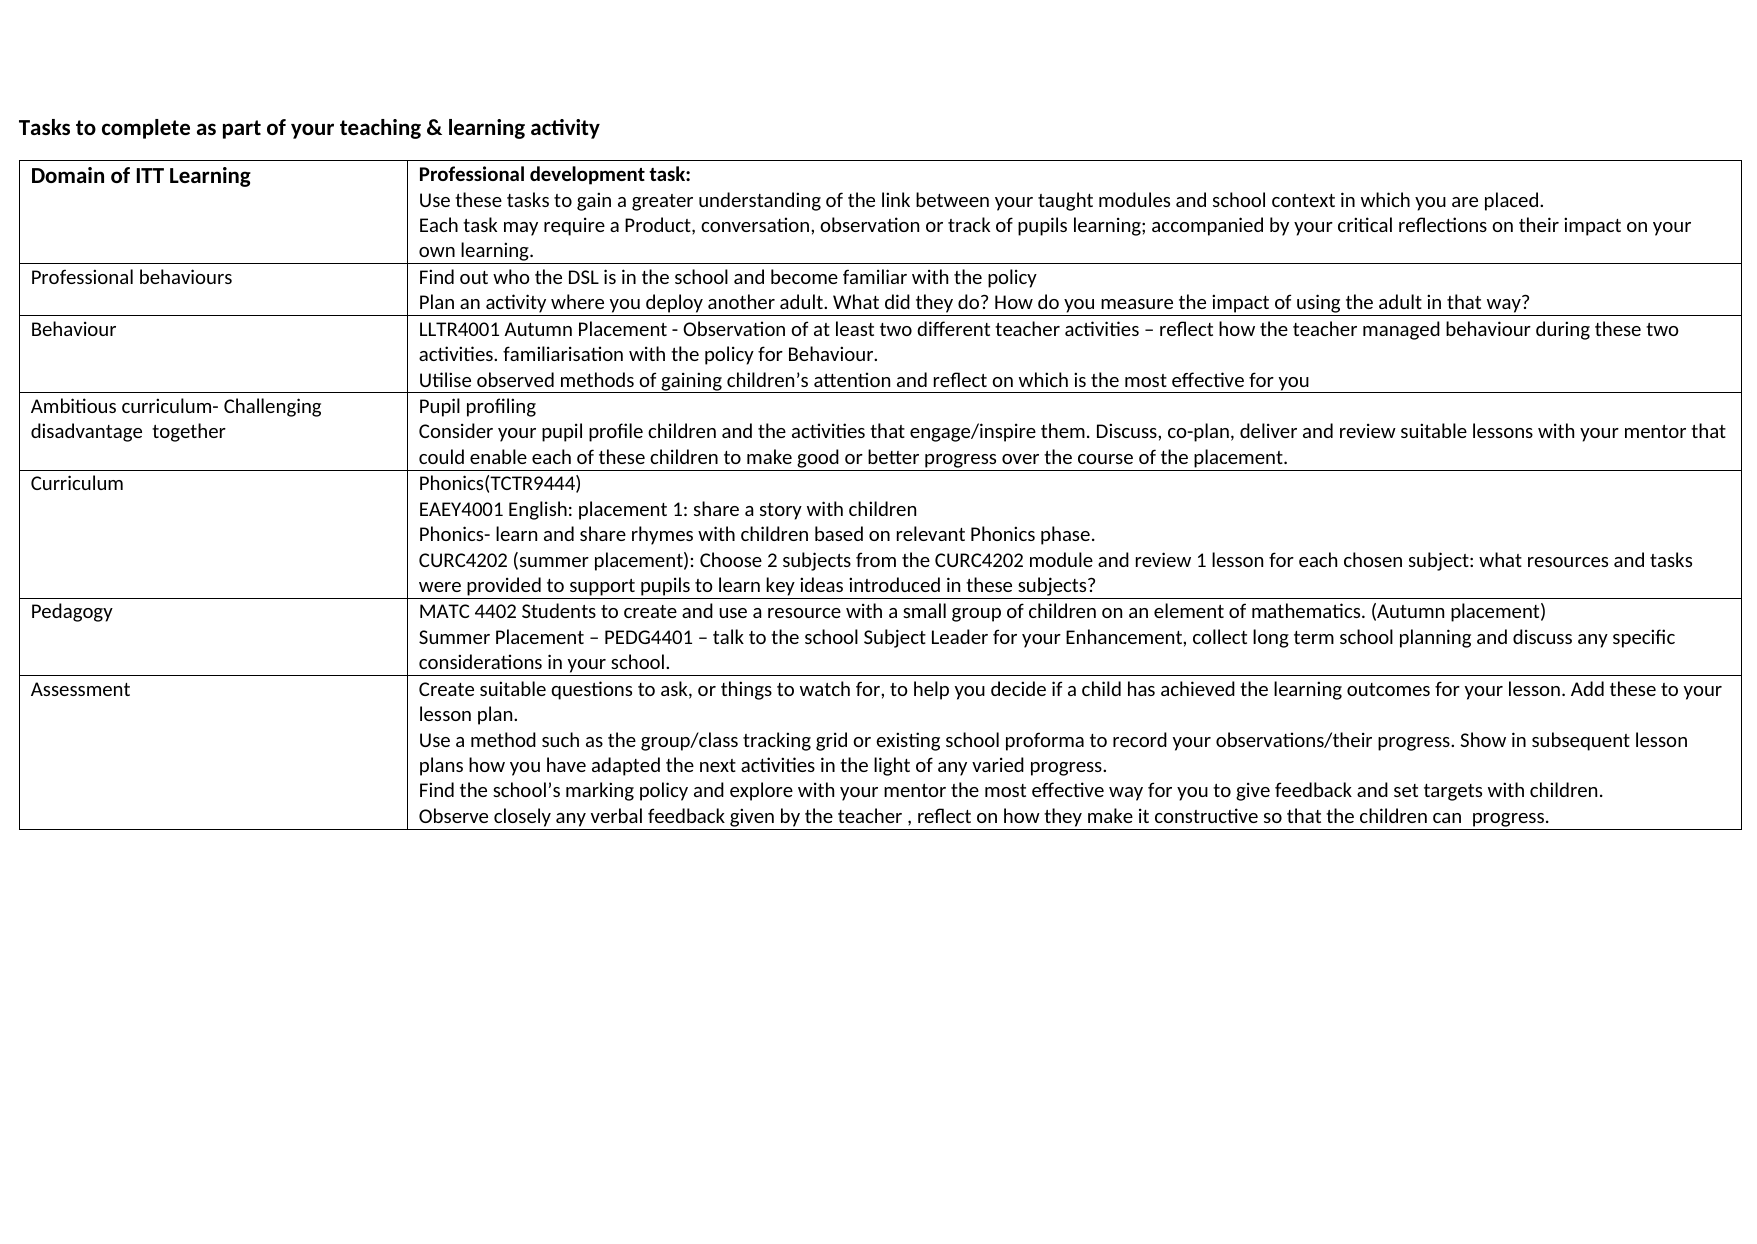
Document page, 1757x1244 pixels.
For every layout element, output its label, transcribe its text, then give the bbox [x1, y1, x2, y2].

table_header Professional development task: Use these tasks to gain a greater understanding of the link between your taught modules and school context in which you are placed. Each task may require a Product, conversation, observation or track of pupils learning; accompanied by your critical reflections on their impact on your own learning. [408, 161, 1741, 263]
table_cell Pupil profiling Consider your pupil profile children and the activities that engage/inspire them. Discuss, co-plan, deliver and review suitable lessons with your mentor that could enable each of these children to make good or better progress over the course of the placement. [408, 393, 1741, 469]
table_cell Create suitable questions to ask, or things to watch for, to help you decide if a child has achieved the learning outcomes for your lesson. Add these to your lesson plan. Use a method such as the group/class tracking grid or existing school proforma to record your observations/their progress. Show in subsequent lesson plans how you have adapted the next activities in the light of any varied progress. Find the school’s marking policy and explore with your mentor the most effective way for you to give feedback and set targets with children. Observe closely any verbal feedback given by the teacher , reflect on how they make it constructive so that the children can progress. [408, 676, 1741, 828]
table_cell Behaviour [20, 316, 407, 392]
table_cell Phonics(TCTR9444) EAEY4001 English: placement 1: share a story with children Phonics- learn and share rhymes with children based on relevant Phonics phase. CURC4202 (summer placement): Choose 2 subjects from the CURC4202 module and review 1 lesson for each chosen subject: what resources and tasks were provided to support pupils to learn key ideas introduced in these subjects? [408, 471, 1741, 598]
table_cell Find out who the DSL is in the school and become familiar with the policy Plan an activity where you deploy another adult. What did they do? How do you measure the impact of using the adult in that way? [408, 264, 1741, 315]
table_cell Ambitious curriculum- Challenging disadvantage together [20, 393, 407, 469]
table_cell MATC 4402 Students to create and use a resource with a small group of children on an element of mathematics. (Autumn placement) Summer Placement – PEDG4401 – talk to the school Subject Leader for your Enhancement, collect long term school planning and discuss any specific considerations in your school. [408, 599, 1741, 675]
table_cell Curriculum [20, 471, 407, 598]
table_header Domain of ITT Learning [20, 161, 407, 263]
table_cell Professional behaviours [20, 264, 407, 315]
table_cell Pedagogy [20, 599, 407, 675]
table_cell LLTR4001 Autumn Placement - Observation of at least two different teacher activities – reflect how the teacher managed behaviour during these two activities. familiarisation with the policy for Behaviour. Utilise observed methods of gaining children’s attention and reflect on which is the most effective for you [408, 316, 1741, 392]
table_cell Assessment [20, 676, 407, 828]
text Tasks to complete as part of your teaching & learning activity [19, 113, 1742, 142]
